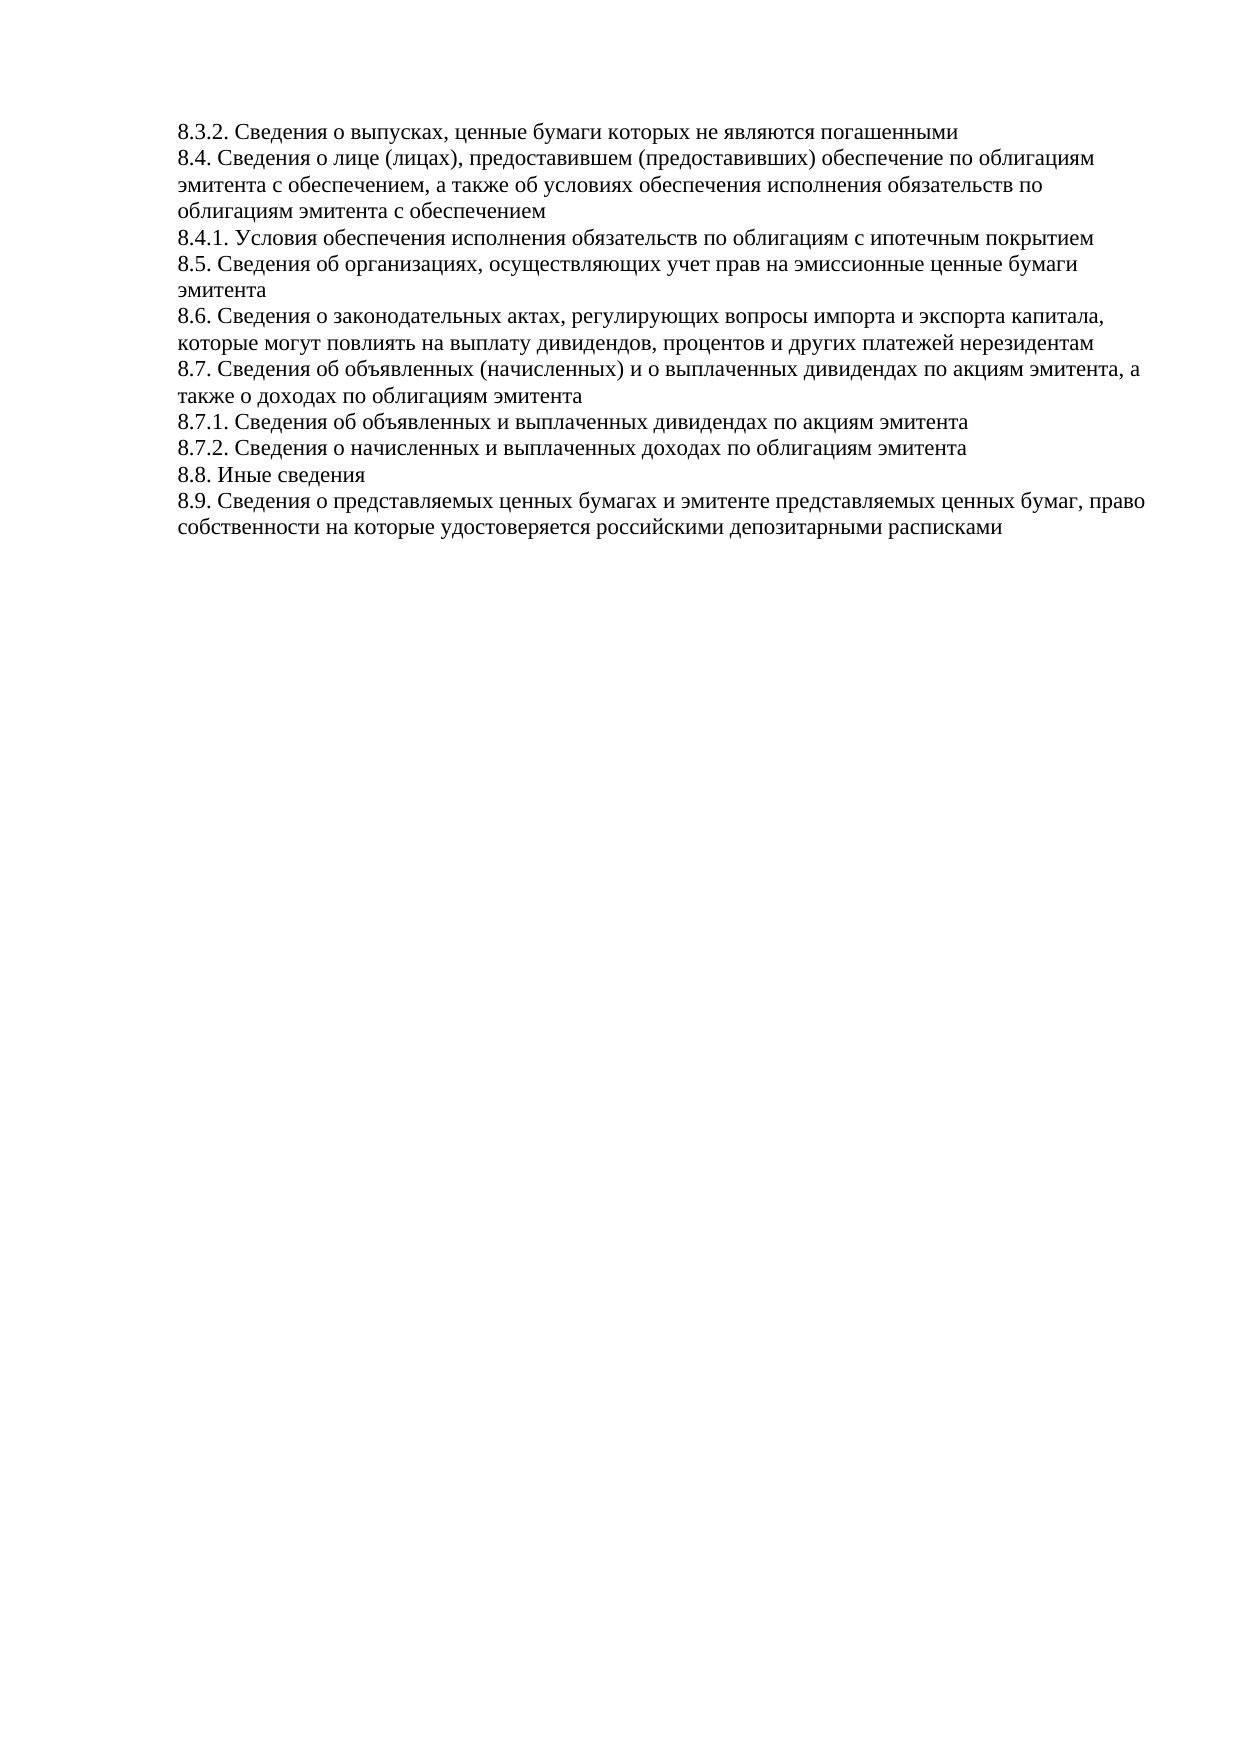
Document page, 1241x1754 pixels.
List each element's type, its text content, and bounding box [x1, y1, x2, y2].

text 8.6. Сведения о законодательных актах, регулирующих вопросы импорта и экспорта капитала, которые могут повлиять на выплату дивидендов, процентов и других платежей нерезидентам [177, 303, 1152, 355]
text 8.4.1. Условия обеспечения исполнения обязательств по облигациям с ипотечным покрытием [177, 223, 1152, 250]
text 8.8. Иные сведения [177, 461, 1152, 487]
text 8.9. Сведения о представляемых ценных бумагах и эмитенте представляемых ценных бумаг, право собственности на которые удостоверяется российскими депозитарными расписками [177, 487, 1152, 540]
text 8.5. Сведения об организациях, осуществляющих учет прав на эмиссионные ценные бумаги эмитента [177, 250, 1152, 303]
text 8.7.2. Сведения о начисленных и выплаченных доходах по облигациям эмитента [177, 434, 1152, 461]
text 8.4. Сведения о лице (лицах), предоставившем (предоставивших) обеспечение по облигациям эмитента с обеспечением, а также об условиях обеспечения исполнения обязательств по облигациям эмитента с обеспечением [177, 144, 1152, 223]
text 8.3.2. Сведения о выпусках, ценные бумаги которых не являются погашенными [177, 118, 1152, 144]
text 8.7.1. Сведения об объявленных и выплаченных дивидендах по акциям эмитента [177, 408, 1152, 434]
text 8.7. Сведения об объявленных (начисленных) и о выплаченных дивидендах по акциям эмитента, а также о доходах по облигациям эмитента [177, 355, 1152, 408]
